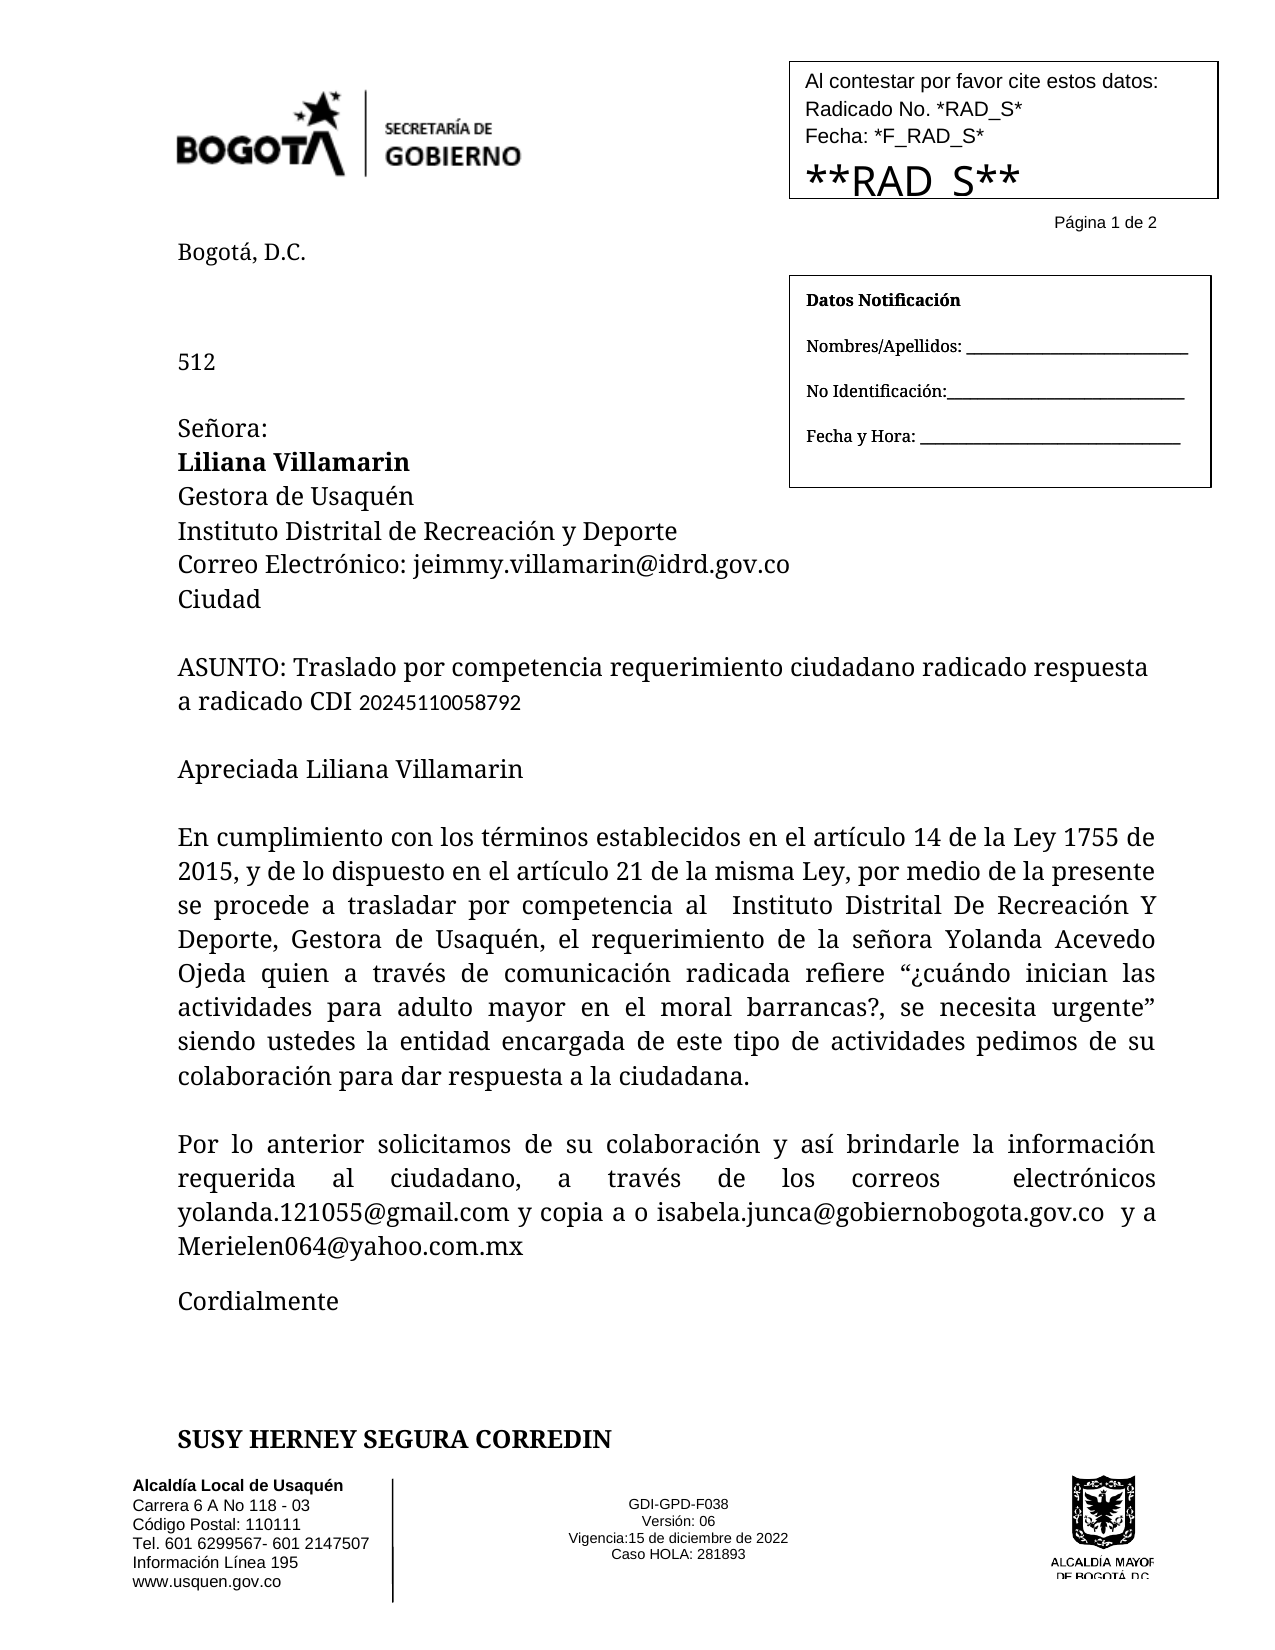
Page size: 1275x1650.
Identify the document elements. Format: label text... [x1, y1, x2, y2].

text Gestora de Usaquén [177, 479, 1157, 513]
text Apreciada Liliana Villamarin [177, 752, 1157, 786]
text ASUNTO: Traslado por competencia requerimiento ciudadano radicado respuesta a radicado CDI 20245110058792 [177, 649, 1157, 717]
picture [1050, 1475, 1154, 1578]
text Bogotá, D.C. [177, 236, 1157, 267]
text Liliana Villamarin [177, 445, 789, 479]
picture [146, 66, 538, 195]
text En cumplimiento con los términos establecidos en el artículo 14 de la Ley 1755 de 2015, y de lo dispuesto en el artículo 21 de la misma Ley, por medio de la presente se procede a trasladar por competencia al Instituto Distrital De Recreación Y Deporte, Gestora de Usaquén, el requerimiento de la señora Yolanda Acevedo Ojeda quien a través de comunicación radicada refiere “¿cuándo inician las actividades para adulto mayor en el moral barrancas?, se necesita urgente” siendo ustedes la entidad encargada de este tipo de actividades pedimos de su colaboración para dar respuesta a la ciudadana. [177, 820, 1157, 1092]
text Ciudad [177, 581, 1157, 615]
text Correo Electrónico: jeimmy.villamarin@idrd.gov.co [177, 547, 1157, 581]
text 512 [177, 346, 789, 377]
text Cordialmente [177, 1283, 1157, 1317]
text Por lo anterior solicitamos de su colaboración y así brindarle la información requerida al ciudadano, a través de los correos electrónicos yolanda.121055@gmail.com y copia a o isabela.junca@gobiernobogota.gov.co y a Merielen064@yahoo.com.mx [177, 1126, 1157, 1262]
text Instituto Distrital de Recreación y Deporte [177, 513, 1157, 547]
text Señora: [177, 411, 789, 445]
text SUSY HERNEY SEGURA CORREDIN [177, 1422, 1157, 1456]
